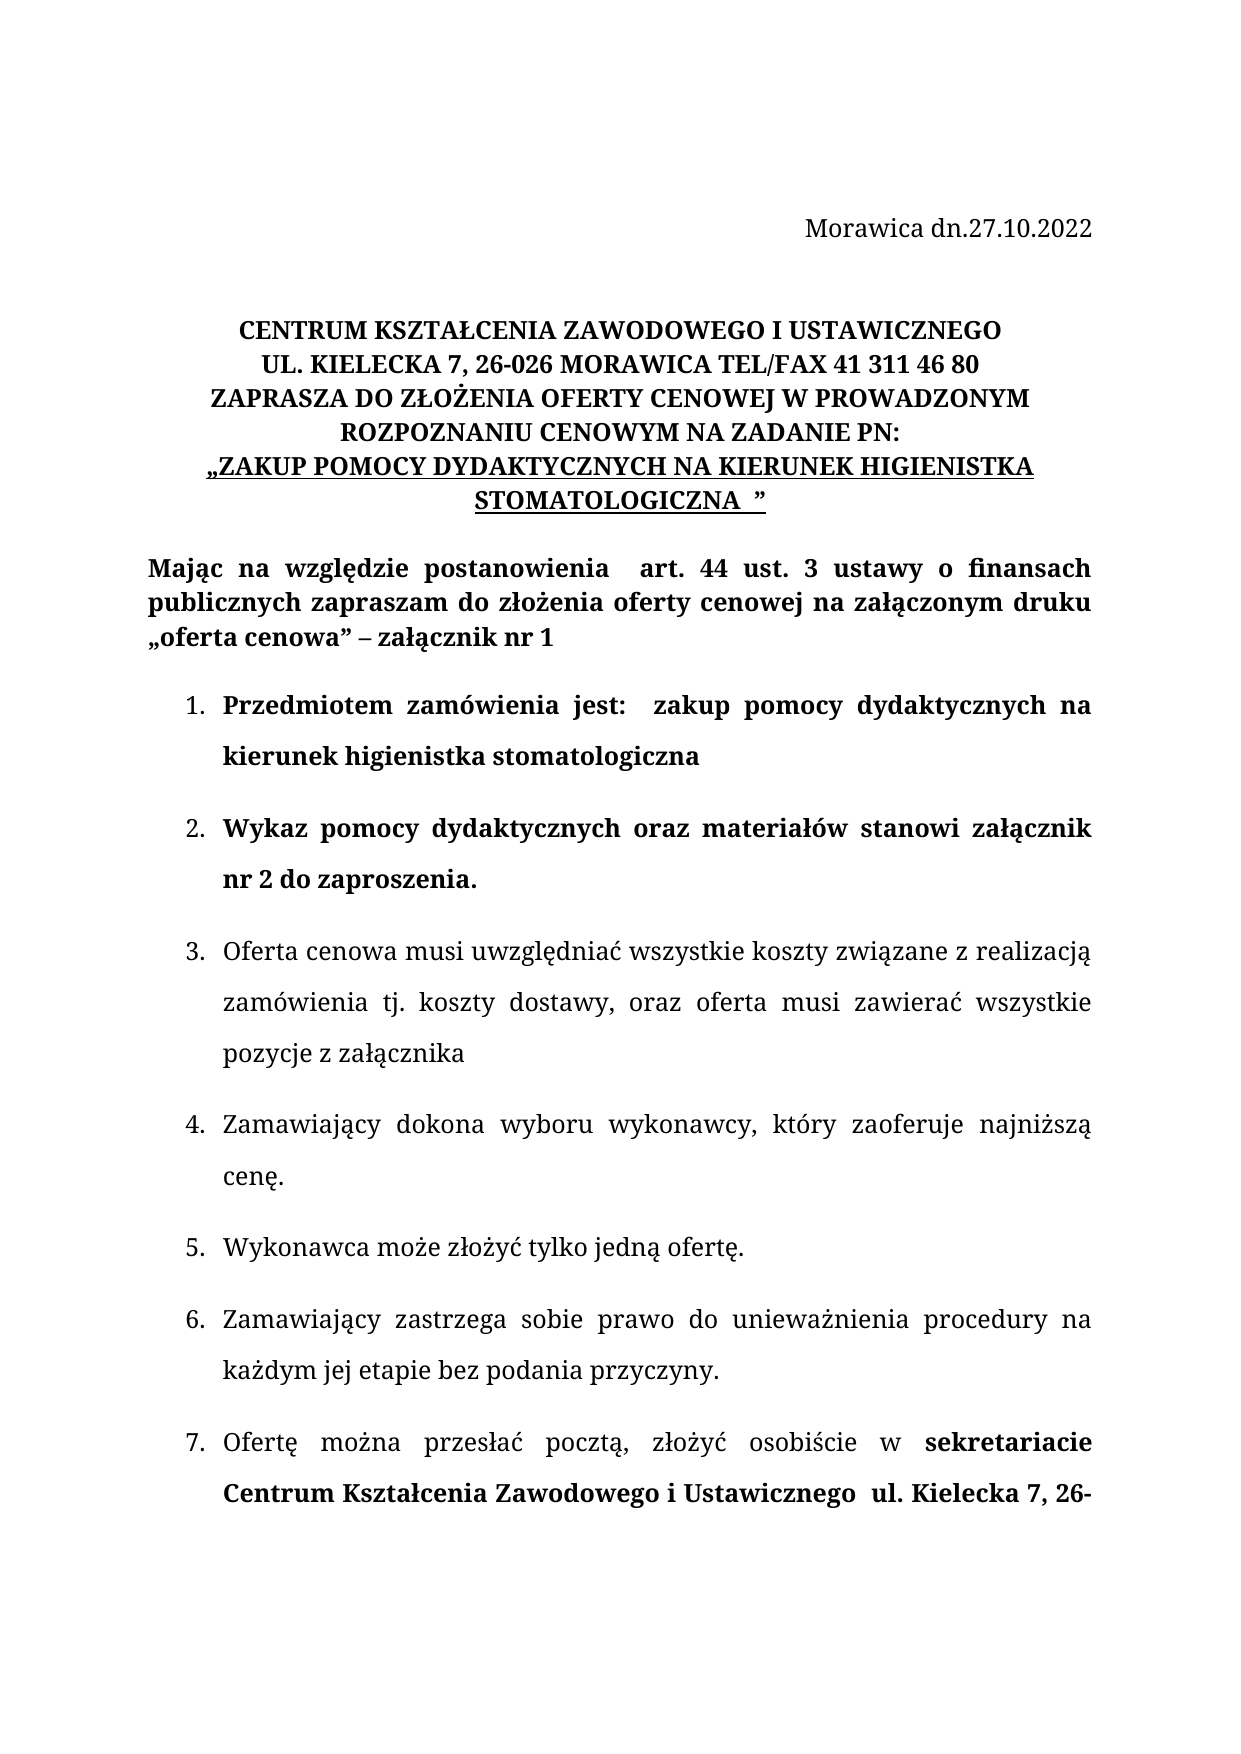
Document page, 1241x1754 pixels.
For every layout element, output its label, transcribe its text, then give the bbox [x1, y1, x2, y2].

text ZAPRASZA DO ZŁOŻENIA OFERTY CENOWEJ W PROWADZONYM ROZPOZNANIU CENOWYM NA ZADANIE PN: [148, 381, 1093, 449]
list Zamawiający dokona wyboru wykonawcy, który zaoferuje najniższą cenę. [185, 1107, 1093, 1192]
text „ZAKUP POMOCY DYDAKTYCZNYCH NA KIERUNEK HIGIENISTKA STOMATOLOGICZNA ” [148, 449, 1093, 517]
text Mając na względzie postanowienia art. 44 ust. 3 ustawy o finansach publicznych zapraszam do złożenia oferty cenowej na załączonym druku „oferta cenowa” – załącznik nr 1 [148, 551, 1093, 653]
text CENTRUM KSZTAŁCENIA ZAWODOWEGO I USTAWICZNEGO [148, 313, 1093, 347]
list Oferta cenowa musi uwzględniać wszystkie koszty związane z realizacją zamówienia tj. koszty dostawy, oraz oferta musi zawierać wszystkie pozycje z załącznika [185, 933, 1093, 1069]
text Morawica dn.27.10.2022 [148, 210, 1093, 244]
list Wykonawca może złożyć tylko jedną ofertę. [185, 1230, 1093, 1264]
list Wykaz pomocy dydaktycznych oraz materiałów stanowi załącznik nr 2 do zaproszenia. [185, 810, 1093, 895]
list Zamawiający zastrzega sobie prawo do unieważnienia procedury na każdym jej etapie bez podania przyczyny. [185, 1302, 1093, 1387]
list Przedmiotem zamówienia jest: zakup pomocy dydaktycznych na kierunek higienistka stomatologiczna [185, 687, 1093, 772]
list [185, 1425, 1093, 1510]
text UL. KIELECKA 7, 26-026 MORAWICA TEL/FAX 41 311 46 80 [148, 347, 1093, 381]
